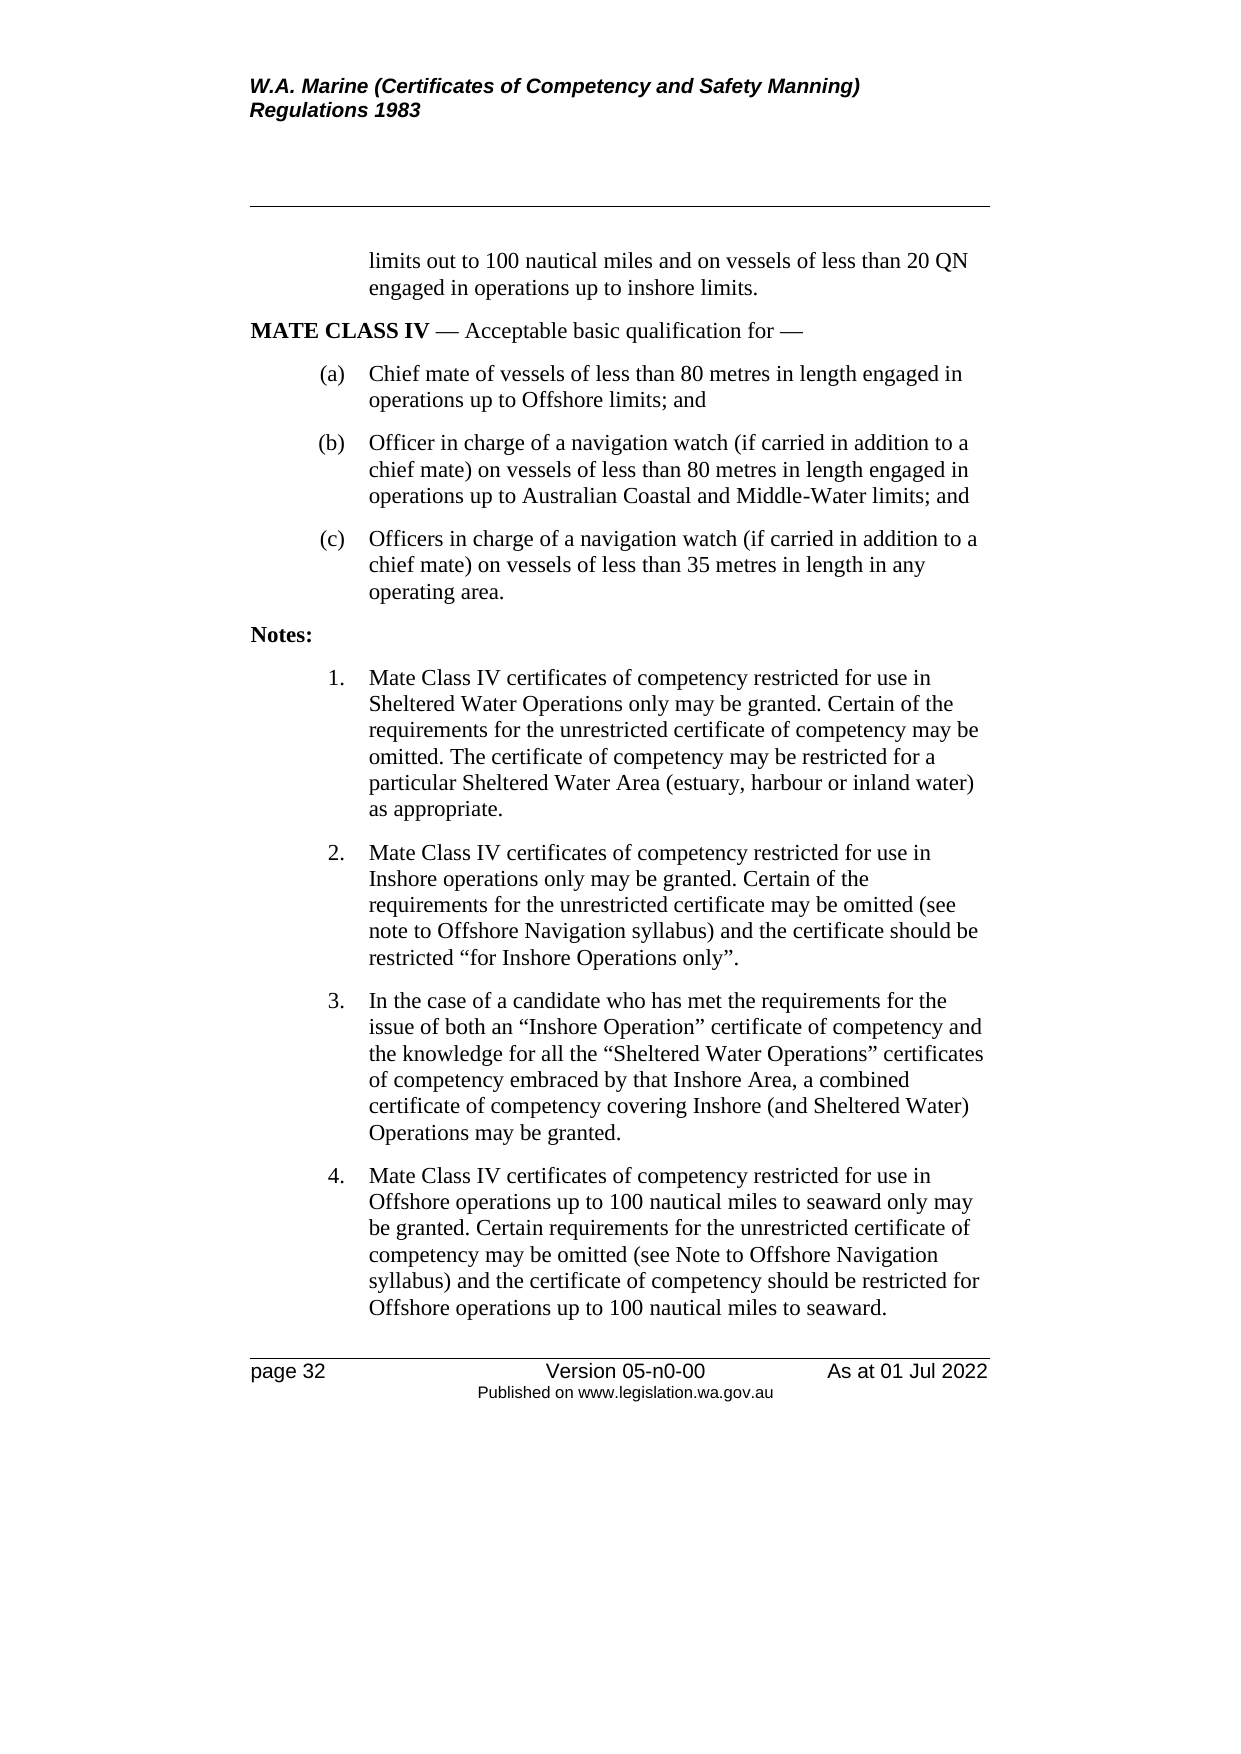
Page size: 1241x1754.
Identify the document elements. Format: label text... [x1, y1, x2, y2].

text (a) Chief mate of vessels of less than 80 metres in length engaged in operations up to Offshore limits; and [250, 360, 990, 413]
text (b) Officer in charge of a navigation watch (if carried in addition to a chief mate) on vessels of less than 80 metres in length engaged in operations up to Australian Coastal and Middle-Water limits; and [250, 429, 990, 508]
text Notes: [250, 621, 990, 647]
text 4. Mate Class IV certificates of competency restricted for use in Offshore operations up to 100 nautical miles to seaward only may be granted. Certain requirements for the unrestricted certificate of competency may be omitted (see Note to Offshore Navigation syllabus) and the certificate of competency should be restricted for Offshore operations up to 100 nautical miles to seaward. [250, 1162, 990, 1320]
text 3. In the case of a candidate who has met the requirements for the issue of both an “Inshore Operation” certificate of competency and the knowledge for all the “Sheltered Water Operations” certificates of competency embraced by that Inshore Area, a combined certificate of competency covering Inshore (and Sheltered Water) Operations may be granted. [250, 987, 990, 1145]
text 1. Mate Class IV certificates of competency restricted for use in Sheltered Water Operations only may be granted. Certain of the requirements for the unrestricted certificate of competency may be omitted. The certificate of competency may be restricted for a particular Sheltered Water Area (estuary, harbour or inland water) as appropriate. [250, 664, 990, 822]
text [250, 247, 990, 300]
text MATE CLASS IV — Acceptable basic qualification for — [250, 317, 990, 343]
text (c) Officers in charge of a navigation watch (if carried in addition to a chief mate) on vessels of less than 35 metres in length in any operating area. [250, 525, 990, 604]
text 2. Mate Class IV certificates of competency restricted for use in Inshore operations only may be granted. Certain of the requirements for the unrestricted certificate may be omitted (see note to Offshore Navigation syllabus) and the certificate should be restricted “for Inshore Operations only”. [250, 838, 990, 970]
